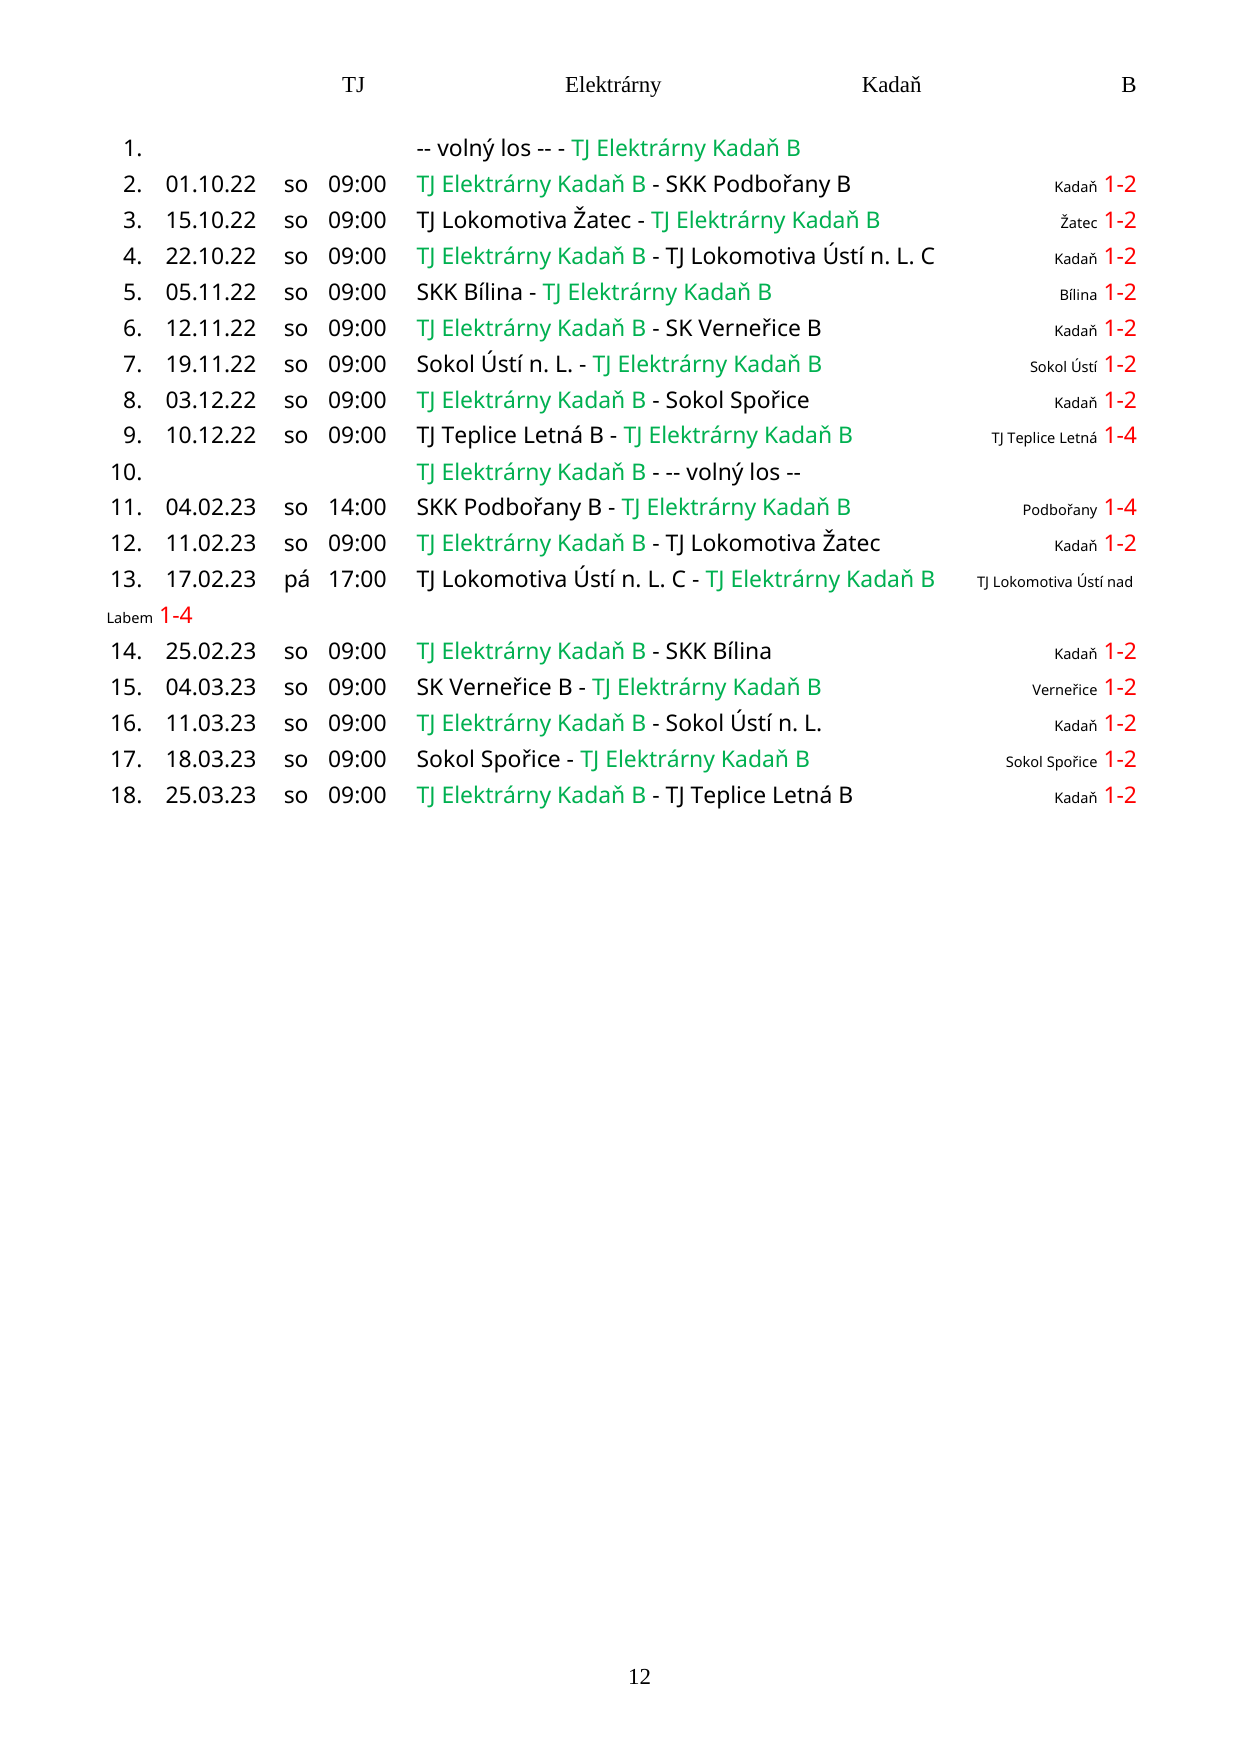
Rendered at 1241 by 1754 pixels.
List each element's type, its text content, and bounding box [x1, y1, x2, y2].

text 18. 25.03.23 so 09:00 TJ Elektrárny Kadaň B - TJ Teplice Letná B Kadaň 1-2 [106, 779, 1137, 810]
text 3. 15.10.22 so 09:00 TJ Lokomotiva Žatec - TJ Elektrárny Kadaň B Žatec 1-2 [106, 204, 1137, 235]
text 1. -- volný los -- - TJ Elektrárny Kadaň B [106, 132, 1137, 163]
text 9. 10.12.22 so 09:00 TJ Teplice Letná B - TJ Elektrárny Kadaň B TJ Teplice Letná 1-4 [106, 419, 1137, 451]
text 2. 01.10.22 so 09:00 TJ Elektrárny Kadaň B - SKK Podbořany B Kadaň 1-2 [106, 168, 1137, 199]
text 15. 04.03.23 so 09:00 SK Verneřice B - TJ Elektrárny Kadaň B Verneřice 1-2 [106, 671, 1137, 702]
text 12. 11.02.23 so 09:00 TJ Elektrárny Kadaň B - TJ Lokomotiva Žatec Kadaň 1-2 [106, 527, 1137, 558]
text 16. 11.03.23 so 09:00 TJ Elektrárny Kadaň B - Sokol Ústí n. L. Kadaň 1-2 [106, 707, 1137, 738]
text 7. 19.11.22 so 09:00 Sokol Ústí n. L. - TJ Elektrárny Kadaň B Sokol Ústí 1-2 [106, 348, 1137, 379]
text 17. 18.03.23 so 09:00 Sokol Spořice - TJ Elektrárny Kadaň B Sokol Spořice 1-2 [106, 743, 1137, 774]
text 10. TJ Elektrárny Kadaň B - -- volný los -- [106, 455, 1137, 487]
text 11. 04.02.23 so 14:00 SKK Podbořany B - TJ Elektrárny Kadaň B Podbořany 1-4 [106, 491, 1137, 523]
text 14. 25.02.23 so 09:00 TJ Elektrárny Kadaň B - SKK Bílina Kadaň 1-2 [106, 635, 1137, 666]
text 6. 12.11.22 so 09:00 TJ Elektrárny Kadaň B - SK Verneřice B Kadaň 1-2 [106, 312, 1137, 343]
text TJ Elektrárny Kadaň B [106, 72, 1137, 128]
text 8. 03.12.22 so 09:00 TJ Elektrárny Kadaň B - Sokol Spořice Kadaň 1-2 [106, 383, 1137, 415]
text 5. 05.11.22 so 09:00 SKK Bílina - TJ Elektrárny Kadaň B Bílina 1-2 [106, 276, 1137, 307]
text 4. 22.10.22 so 09:00 TJ Elektrárny Kadaň B - TJ Lokomotiva Ústí n. L. C Kadaň 1-2 [106, 240, 1137, 271]
text 13. 17.02.23 pá 17:00 TJ Lokomotiva Ústí n. L. C - TJ Elektrárny Kadaň B TJ Lokomotiva Ústí nad Labem 1-4 [106, 563, 1137, 630]
